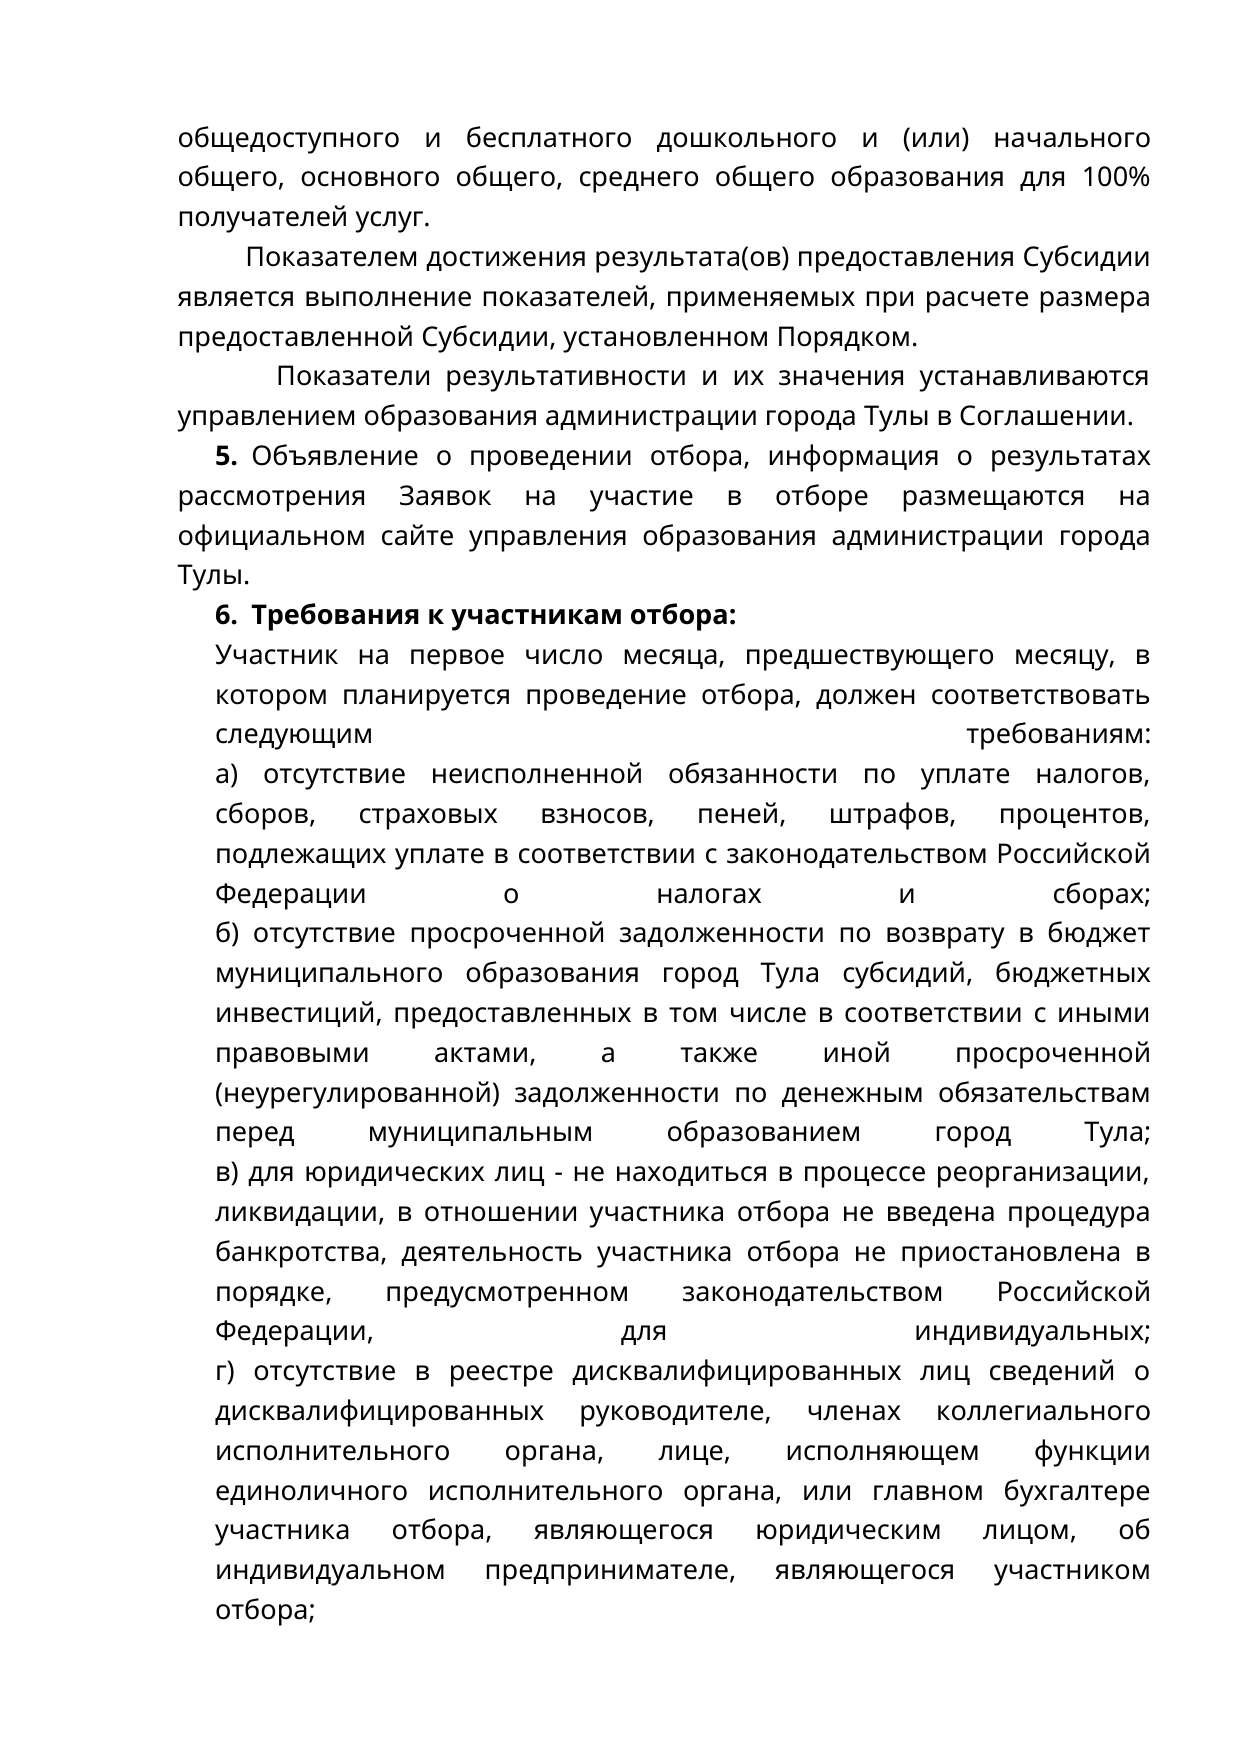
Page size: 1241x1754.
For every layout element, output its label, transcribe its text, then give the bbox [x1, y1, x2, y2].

list Объявление о проведении отбора, информация о результатах рассмотрения Заявок на участие в отборе размещаются на официальном сайте управления образования администрации города Тулы. [177, 436, 1152, 593]
list Показатели результативности и их значения устанавливаются управлением образования администрации города Тулы в Соглашении. [177, 357, 1152, 433]
list Требования к участникам отбора: [177, 596, 1152, 632]
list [215, 635, 1152, 1627]
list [177, 118, 1152, 234]
list Показателем достижения результата(ов) предоставления Субсидии является выполнение показателей, применяемых при расчете размера предоставленной Субсидии, установленном Порядком. [177, 237, 1152, 354]
